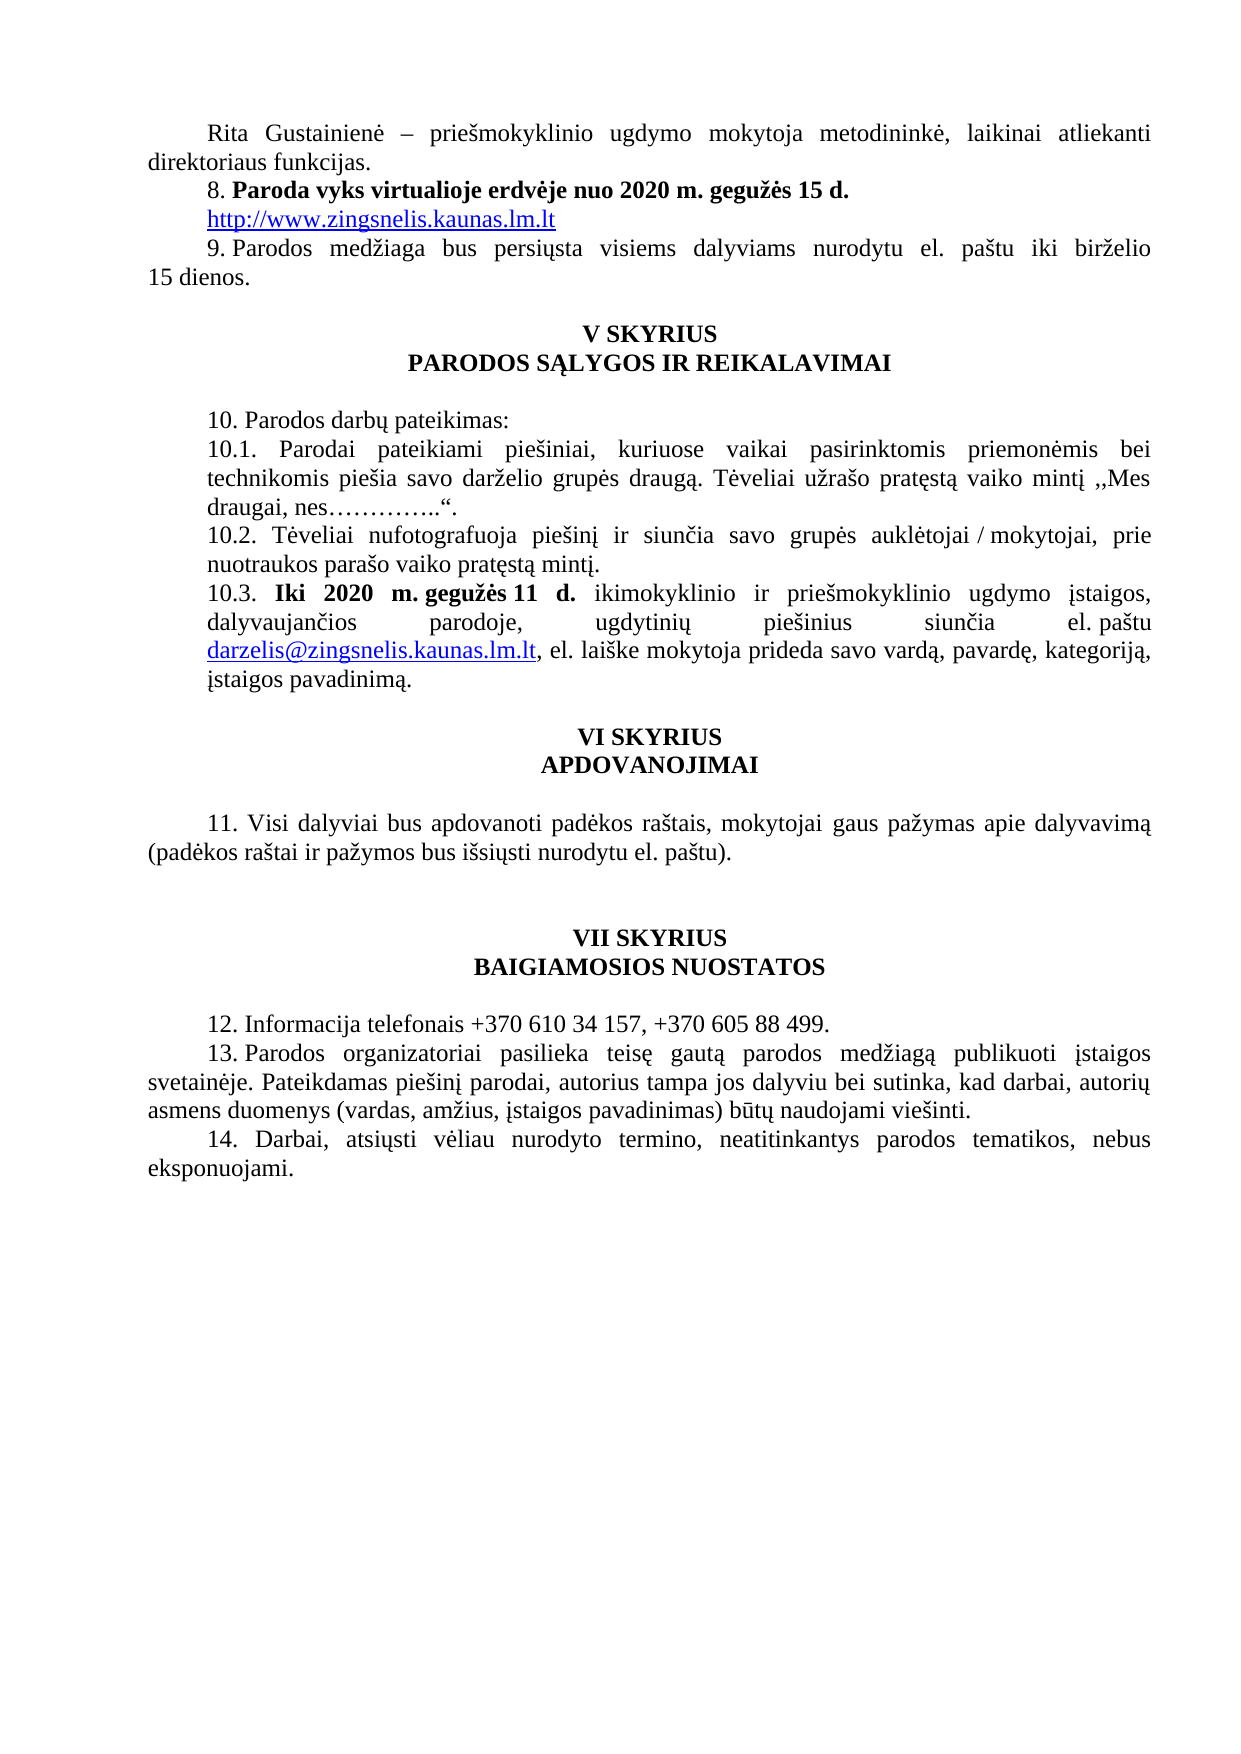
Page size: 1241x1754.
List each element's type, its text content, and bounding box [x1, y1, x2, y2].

text 10. Parodos darbų pateikimas: [148, 406, 1152, 434]
text BAIGIAMOSIOS NUOSTATOS [148, 952, 1152, 981]
text Rita Gustainienė – priešmokyklinio ugdymo mokytoja metodininkė, laikinai atliekanti direktoriaus funkcijas. [148, 118, 1152, 176]
list Parodos organizatoriai pasilieka teisę gautą parodos medžiagą publikuoti įstaigos svetainėje. Pateikdamas piešinį parodai, autorius tampa jos dalyviu bei sutinka, kad darbai, autorių asmens duomenys (vardas, amžius, įstaigos pavadinimas) būtų naudojami viešinti. [148, 1038, 1152, 1124]
text 14. Darbai, atsiųsti vėliau nurodyto termino, neatitinkantys parodos tematikos, nebus eksponuojami. [148, 1124, 1152, 1182]
text 11. Visi dalyviai bus apdovanoti padėkos raštais, mokytojai gaus pažymas apie dalyvavimą (padėkos raštai ir pažymos bus išsiųsti nurodytu el. paštu). [148, 808, 1152, 866]
list Paroda vyks virtualioje erdvėje nuo 2020 m. gegužės 15 d. http://www.zingsnelis.kaunas.lm.lt [207, 176, 1152, 233]
list Parodos medžiaga bus persiųsta visiems dalyviams nurodytu el. paštu iki birželio 15 dienos. [148, 233, 1152, 291]
text PARODOS SĄLYGOS IR REIKALAVIMAI [148, 348, 1152, 377]
text 10.2. Tėveliai nufotografuoja piešinį ir siunčia savo grupės auklėtojai / mokytojai, prie nuotraukos parašo vaiko pratęstą mintį. [207, 521, 1152, 578]
text 10.3. Iki 2020 m. gegužės 11 d. ikimokyklinio ir priešmokyklinio ugdymo įstaigos, dalyvaujančios parodoje, ugdytinių piešinius siunčia el. paštu darzelis@zingsnelis.kaunas.lm.lt, el. laiške mokytoja prideda savo vardą, pavardę, kategoriją, įstaigos pavadinimą. [207, 578, 1152, 693]
text VI SKYRIUS [148, 722, 1152, 751]
text V SKYRIUS [148, 319, 1152, 348]
list Informacija telefonais +370 610 34 157, +370 605 88 499. [148, 1009, 1152, 1038]
text 10.1. Parodai pateikiami piešiniai, kuriuose vaikai pasirinktomis priemonėmis bei technikomis piešia savo darželio grupės draugą. Tėveliai užrašo pratęstą vaiko mintį ,,Mes draugai, nes…………..“. [207, 434, 1152, 521]
text VII SKYRIUS [148, 923, 1152, 952]
text APDOVANOJIMAI [148, 751, 1152, 779]
